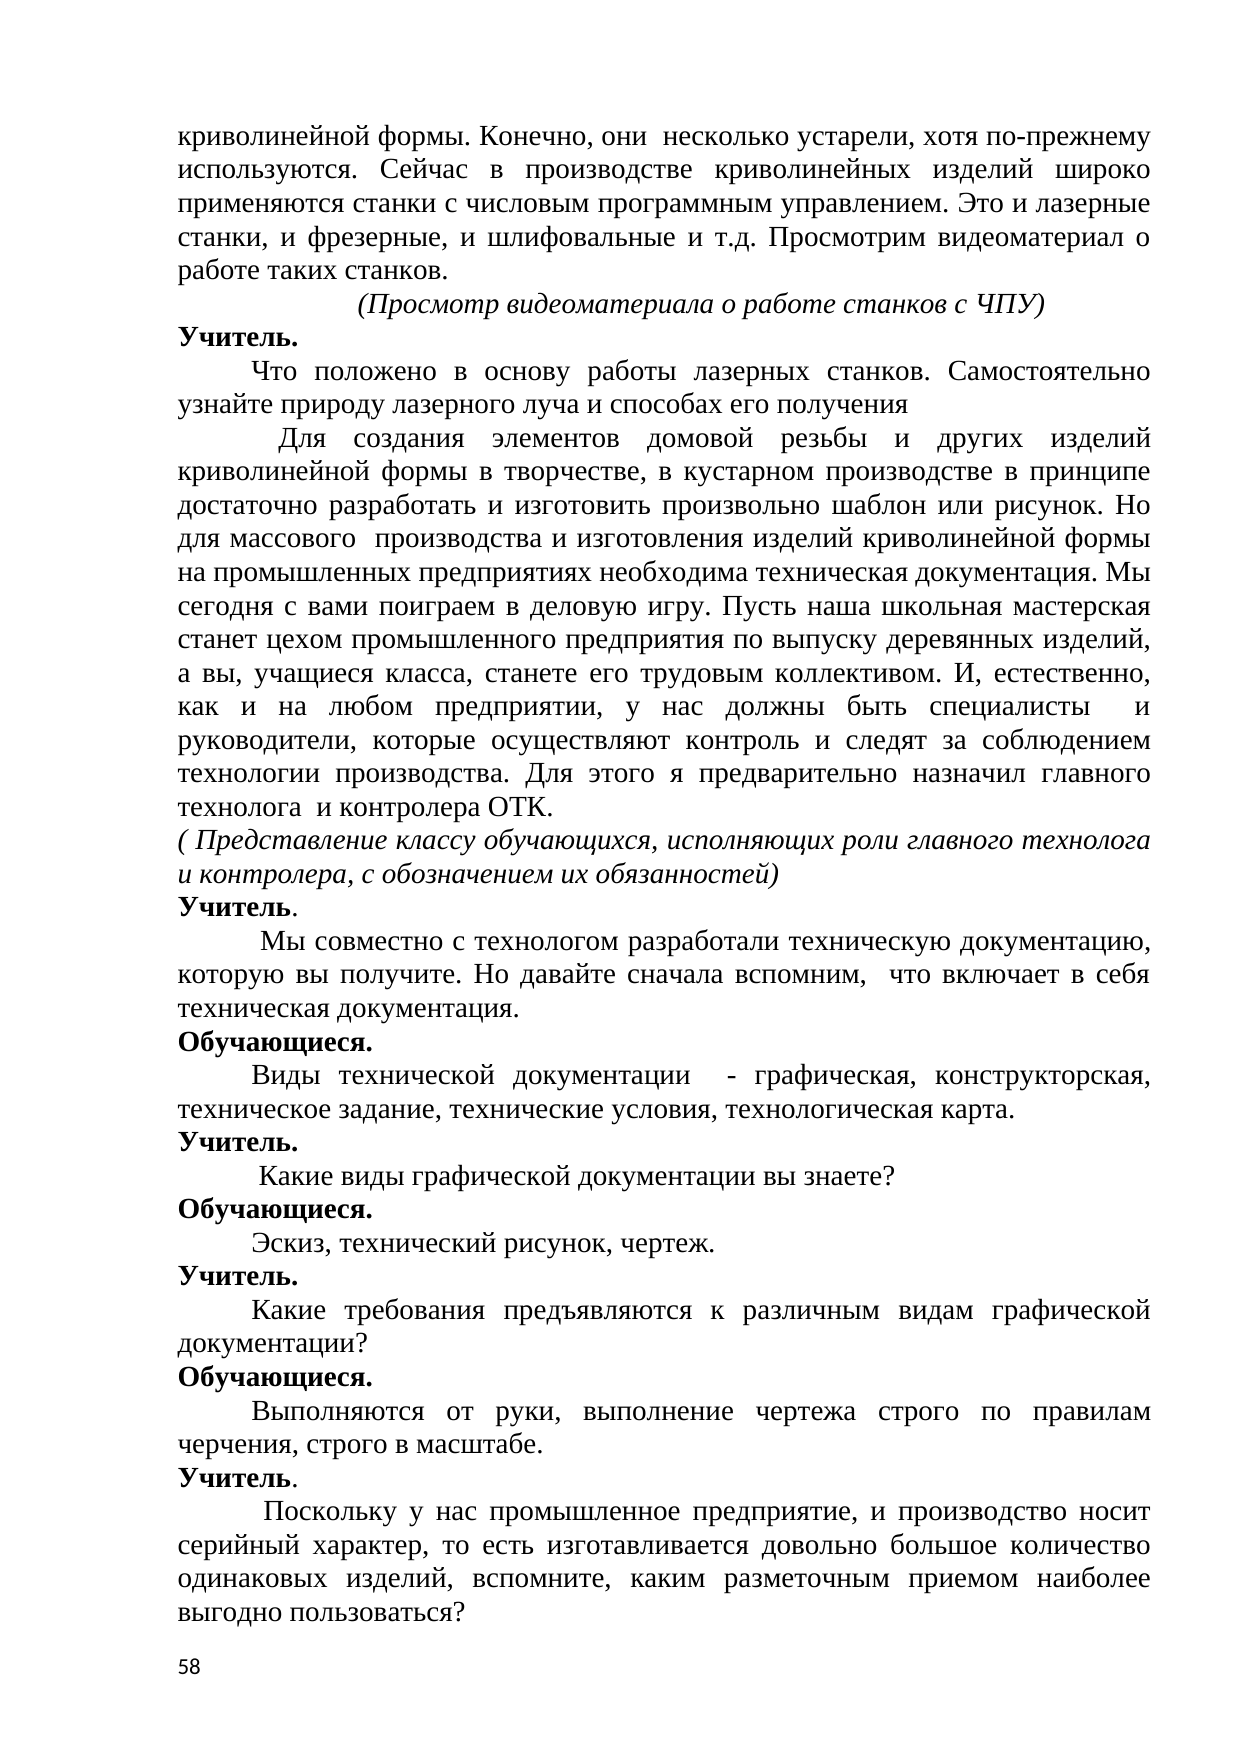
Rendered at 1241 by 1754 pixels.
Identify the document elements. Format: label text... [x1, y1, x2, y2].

text Учитель. [177, 1124, 1152, 1158]
text ( Представление классу обучающихся, исполняющих роли главного технолога и контролера, с обозначением их обязанностей) [177, 822, 1152, 889]
text Учитель. [177, 319, 1152, 353]
text Поскольку у нас промышленное предприятие, и производство носит серийный характер, то есть изготавливается довольно большое количество одинаковых изделий, вспомните, каким разметочным приемом наиболее выгодно пользоваться? [177, 1493, 1152, 1627]
text Учитель. [177, 1460, 1152, 1493]
text Обучающиеся. [177, 1024, 1152, 1057]
text Обучающиеся. [177, 1359, 1152, 1393]
text Мы совместно с технологом разработали техническую документацию, которую вы получите. Но давайте сначала вспомним, что включает в себя техническая документация. [177, 923, 1152, 1024]
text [177, 118, 1152, 286]
text Виды технической документации - графическая, конструкторская, техническое задание, технические условия, технологическая карта. [177, 1057, 1152, 1124]
text Какие требования предъявляются к различным видам графической документации? [177, 1292, 1152, 1359]
text Эскиз, технический рисунок, чертеж. [177, 1225, 1152, 1258]
text Обучающиеся. [177, 1191, 1152, 1225]
text Учитель. [177, 1258, 1152, 1292]
text Какие виды графической документации вы знаете? [177, 1158, 1152, 1191]
text (Просмотр видеоматериала о работе станков с ЧПУ) [177, 286, 1152, 319]
text Выполняются от руки, выполнение чертежа строго по правилам черчения, строго в масштабе. [177, 1393, 1152, 1460]
text Для создания элементов домовой резьбы и других изделий криволинейной формы в творчестве, в кустарном производстве в принципе достаточно разработать и изготовить произвольно шаблон или рисунок. Но для массового производства и изготовления изделий криволинейной формы на промышленных предприятиях необходима техническая документация. Мы сегодня с вами поиграем в деловую игру. Пусть наша школьная мастерская станет цехом промышленного предприятия по выпуску деревянных изделий, а вы, учащиеся класса, станете его трудовым коллективом. И, естественно, как и на любом предприятии, у нас должны быть специалисты и руководители, которые осуществляют контроль и следят за соблюдением технологии производства. Для этого я предварительно назначил главного технолога и контролера ОТК. [177, 420, 1152, 822]
text Учитель. [177, 889, 1152, 923]
text Что положено в основу работы лазерных станков. Самостоятельно узнайте природу лазерного луча и способах его получения [177, 353, 1152, 420]
